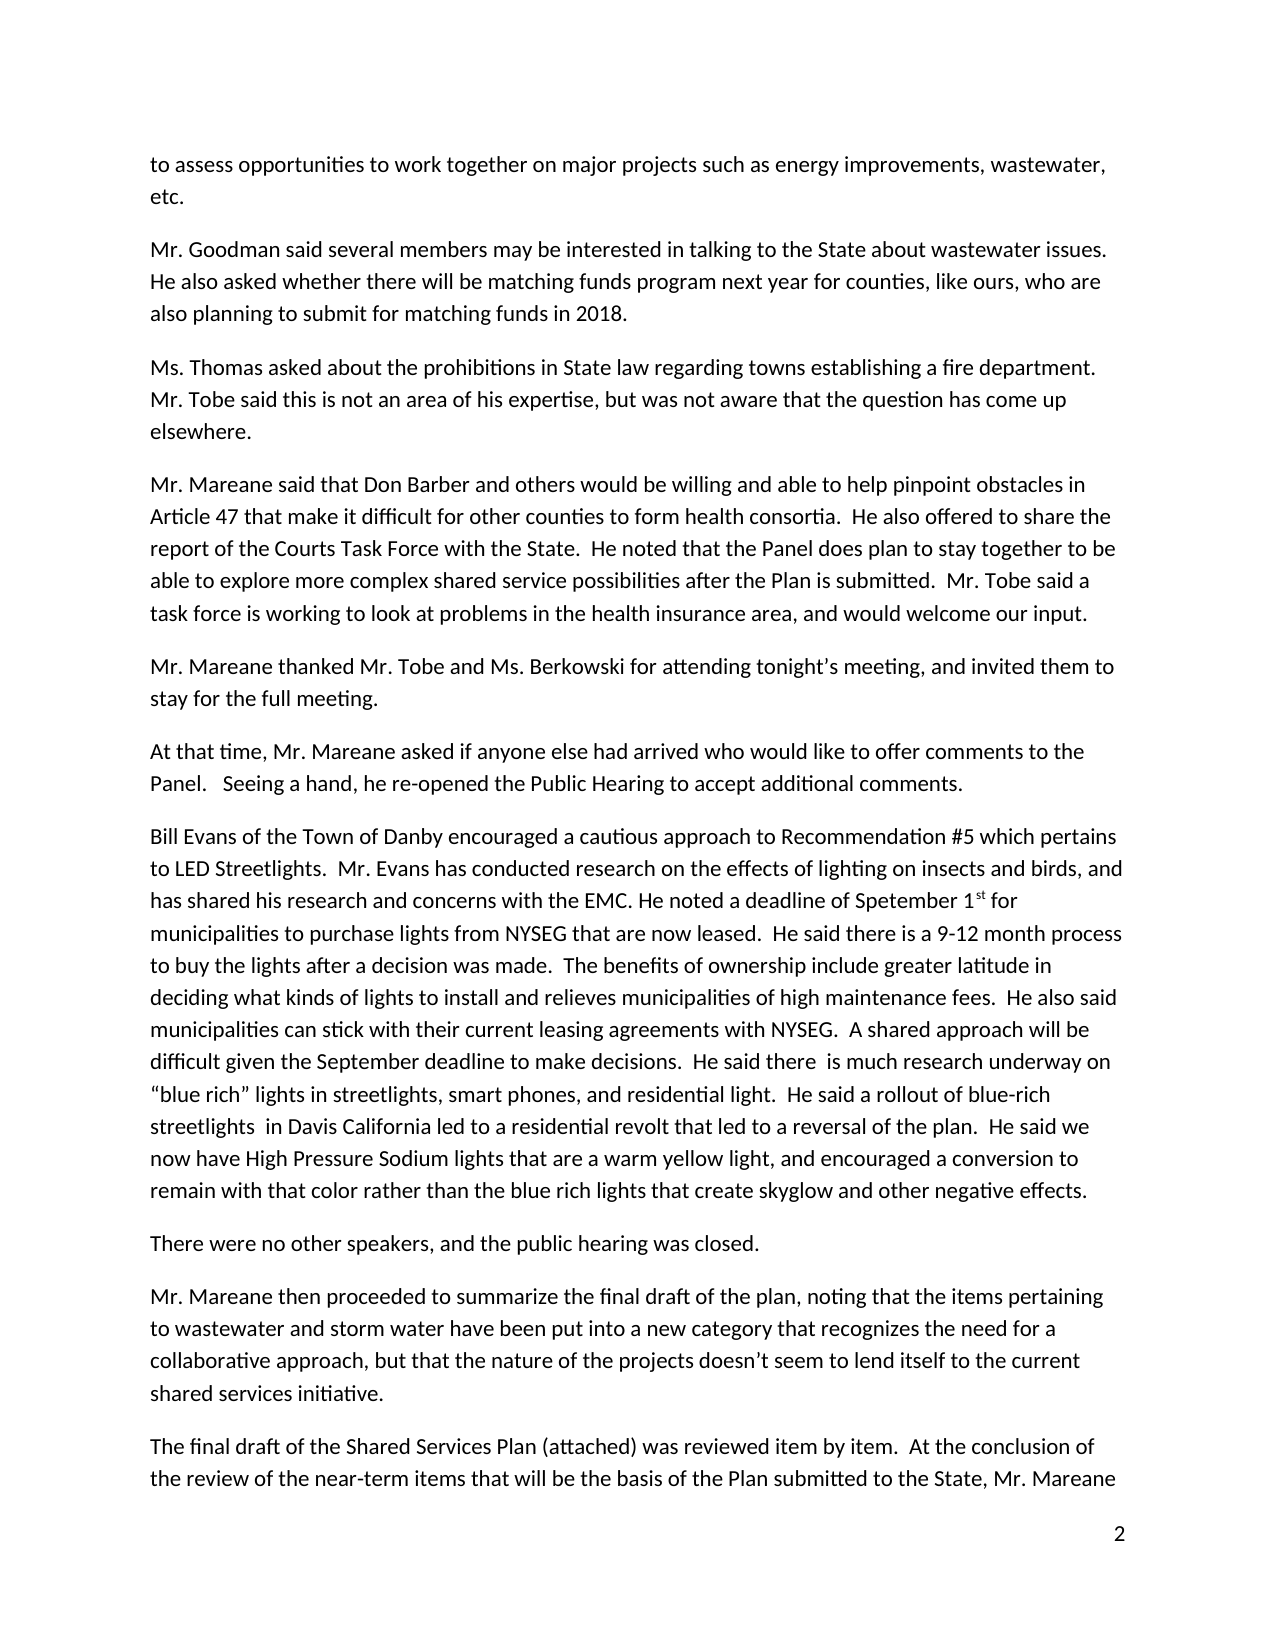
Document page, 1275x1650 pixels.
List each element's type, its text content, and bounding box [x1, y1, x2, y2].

text Ms. Thomas asked about the prohibitions in State law regarding towns establishing a fire department. Mr. Tobe said this is not an area of his expertise, but was not aware that the question has come up elsewhere. [150, 353, 1125, 445]
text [150, 150, 1125, 210]
text Mr. Mareane said that Don Barber and others would be willing and able to help pinpoint obstacles in Article 47 that make it difficult for other counties to form health consortia. He also offered to share the report of the Courts Task Force with the State. He noted that the Panel does plan to stay together to be able to explore more complex shared service possibilities after the Plan is submitted. Mr. Tobe said a task force is working to look at problems in the health insurance area, and would welcome our input. [150, 470, 1125, 627]
text Bill Evans of the Town of Danby encouraged a cautious approach to Recommendation #5 which pertains to LED Streetlights. Mr. Evans has conducted research on the effects of lighting on insects and birds, and has shared his research and concerns with the EMC. He noted a deadline of Spetember 1st for municipalities to purchase lights from NYSEG that are now leased. He said there is a 9-12 month process to buy the lights after a decision was made. The benefits of ownership include greater latitude in deciding what kinds of lights to install and relieves municipalities of high maintenance fees. He also said municipalities can stick with their current leasing agreements with NYSEG. A shared approach will be difficult given the September deadline to make decisions. He said there is much research underway on “blue rich” lights in streetlights, smart phones, and residential light. He said a rollout of blue-rich streetlights in Davis California led to a residential revolt that led to a reversal of the plan. He said we now have High Pressure Sodium lights that are a warm yellow light, and encouraged a conversion to remain with that color rather than the blue rich lights that create skyglow and other negative effects. [150, 822, 1125, 1204]
text Mr. Goodman said several members may be interested in talking to the State about wastewater issues. He also asked whether there will be matching funds program next year for counties, like ours, who are also planning to submit for matching funds in 2018. [150, 235, 1125, 328]
text Mr. Mareane then proceeded to summarize the final draft of the plan, noting that the items pertaining to wastewater and storm water have been put into a new category that recognizes the need for a collaborative approach, but that the nature of the projects doesn’t seem to lend itself to the current shared services initiative. [150, 1282, 1125, 1407]
text There were no other speakers, and the public hearing was closed. [150, 1229, 1125, 1257]
text At that time, Mr. Mareane asked if anyone else had arrived who would like to offer comments to the Panel. Seeing a hand, he re-opened the Public Hearing to accept additional comments. [150, 737, 1125, 797]
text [150, 1432, 1125, 1492]
text Mr. Mareane thanked Mr. Tobe and Ms. Berkowski for attending tonight’s meeting, and invited them to stay for the full meeting. [150, 652, 1125, 712]
